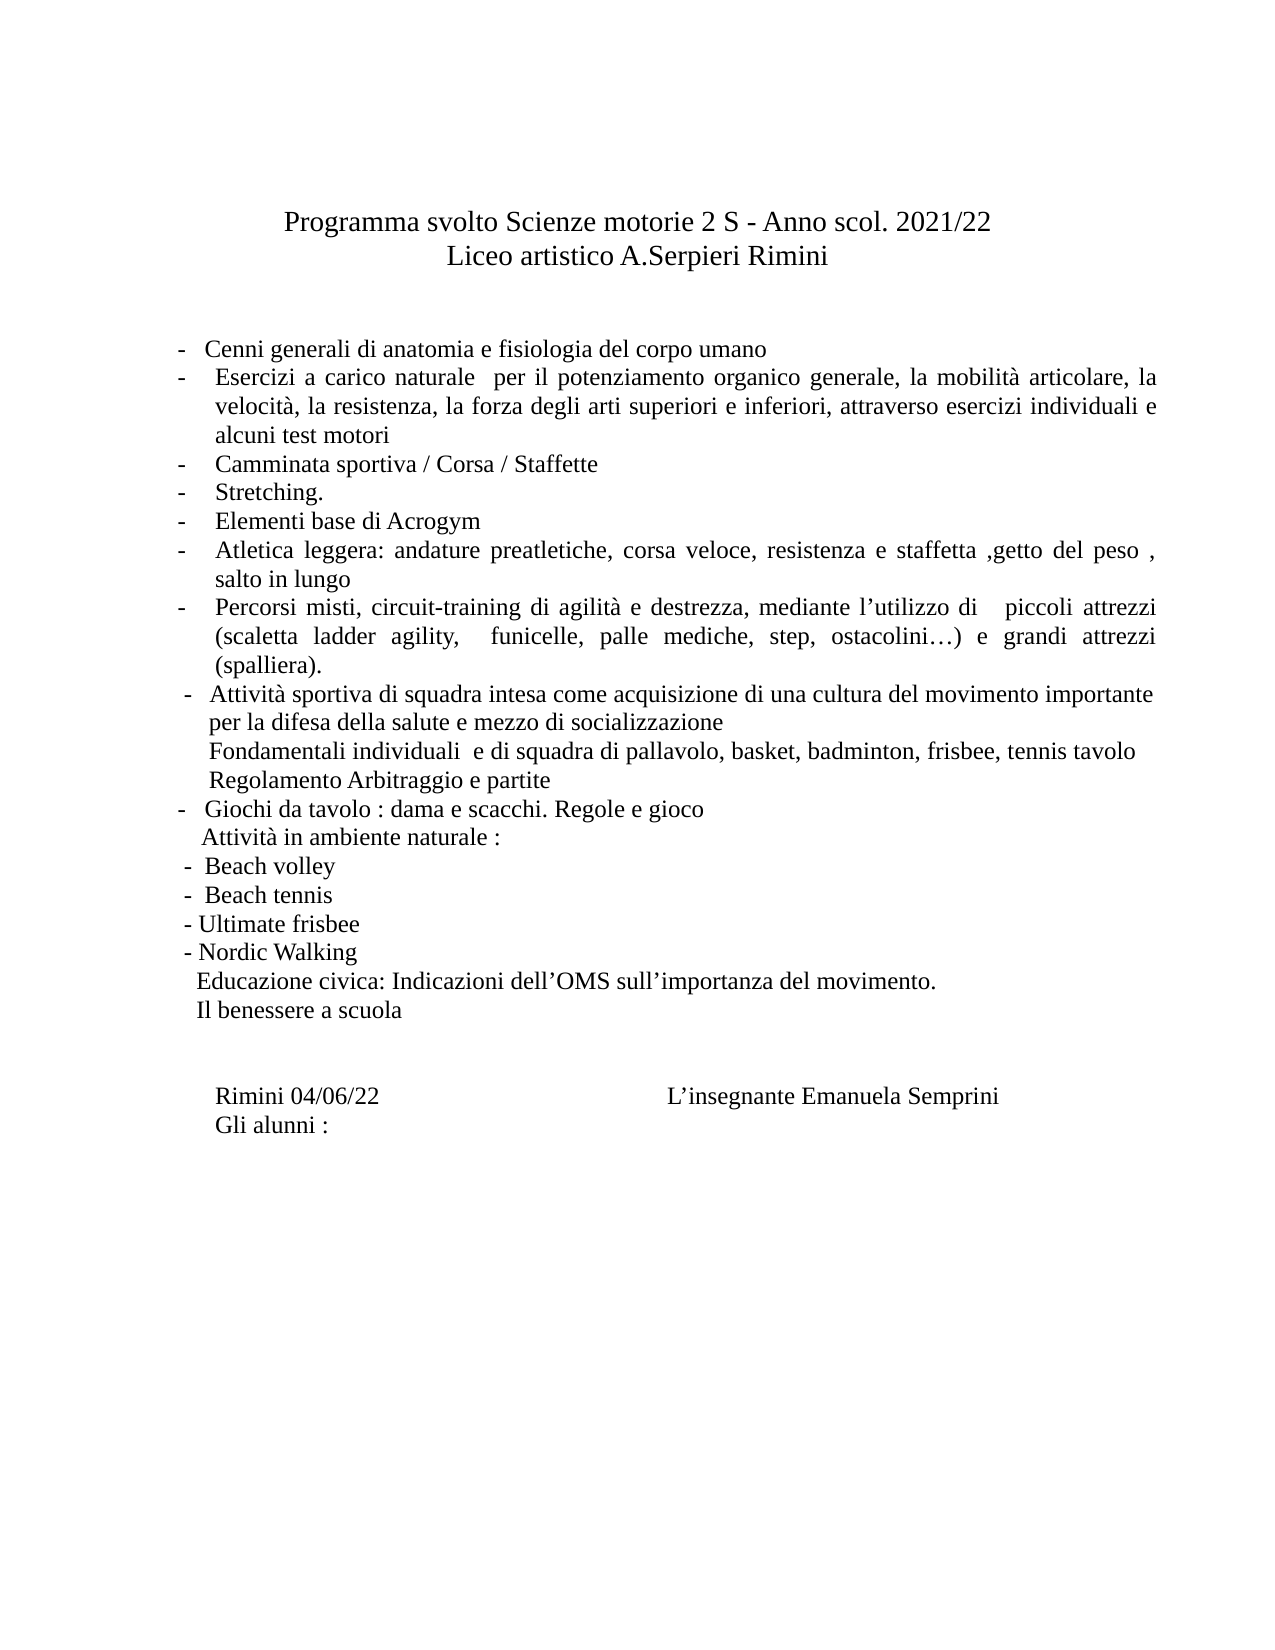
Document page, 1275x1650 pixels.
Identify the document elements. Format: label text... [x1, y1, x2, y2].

text - Nordic Walking [177, 937, 1157, 966]
text - Attività sportiva di squadra intesa come acquisizione di una cultura del movimento importante [177, 679, 1157, 707]
text Rimini 04/06/22 L’insegnante Emanuela Semprini [215, 1081, 1157, 1110]
list Atletica leggera: andature preatletiche, corsa veloce, resistenza e staffetta ,getto del peso , salto in lungo [177, 535, 1157, 592]
list Percorsi misti, circuit-training di agilità e destrezza, mediante l’utilizzo di piccoli attrezzi (scaletta ladder agility, funicelle, palle mediche, step, ostacolini…) e grandi attrezzi (spalliera). [177, 592, 1157, 679]
text Regolamento Arbitraggio e partite [177, 765, 1157, 794]
text - Ultimate frisbee [177, 909, 1157, 937]
text per la difesa della salute e mezzo di socializzazione [177, 707, 1157, 736]
text Gli alunni : [215, 1110, 1157, 1139]
text Programma svolto Scienze motorie 2 S - Anno scol. 2021/22 [118, 204, 1157, 238]
text Fondamentali individuali e di squadra di pallavolo, basket, badminton, frisbee, tennis tavolo [177, 736, 1157, 765]
text Attività in ambiente naturale : [177, 822, 1157, 851]
text - Beach tennis [177, 880, 1157, 909]
text Il benessere a scuola [177, 995, 1157, 1024]
list Stretching. [177, 477, 1157, 506]
list Esercizi a carico naturale per il potenziamento organico generale, la mobilità articolare, la velocità, la resistenza, la forza degli arti superiori e inferiori, attraverso esercizi individuali e alcuni test motori [177, 362, 1157, 449]
text Liceo artistico A.Serpieri Rimini [118, 238, 1157, 271]
list Camminata sportiva / Corsa / Staffette [177, 449, 1157, 477]
list Elementi base di Acrogym [177, 506, 1157, 535]
text - Beach volley [177, 851, 1157, 880]
text - Cenni generali di anatomia e fisiologia del corpo umano [177, 334, 1157, 362]
text - Giochi da tavolo : dama e scacchi. Regole e gioco [177, 794, 1157, 822]
text Educazione civica: Indicazioni dell’OMS sull’importanza del movimento. [177, 966, 1157, 995]
